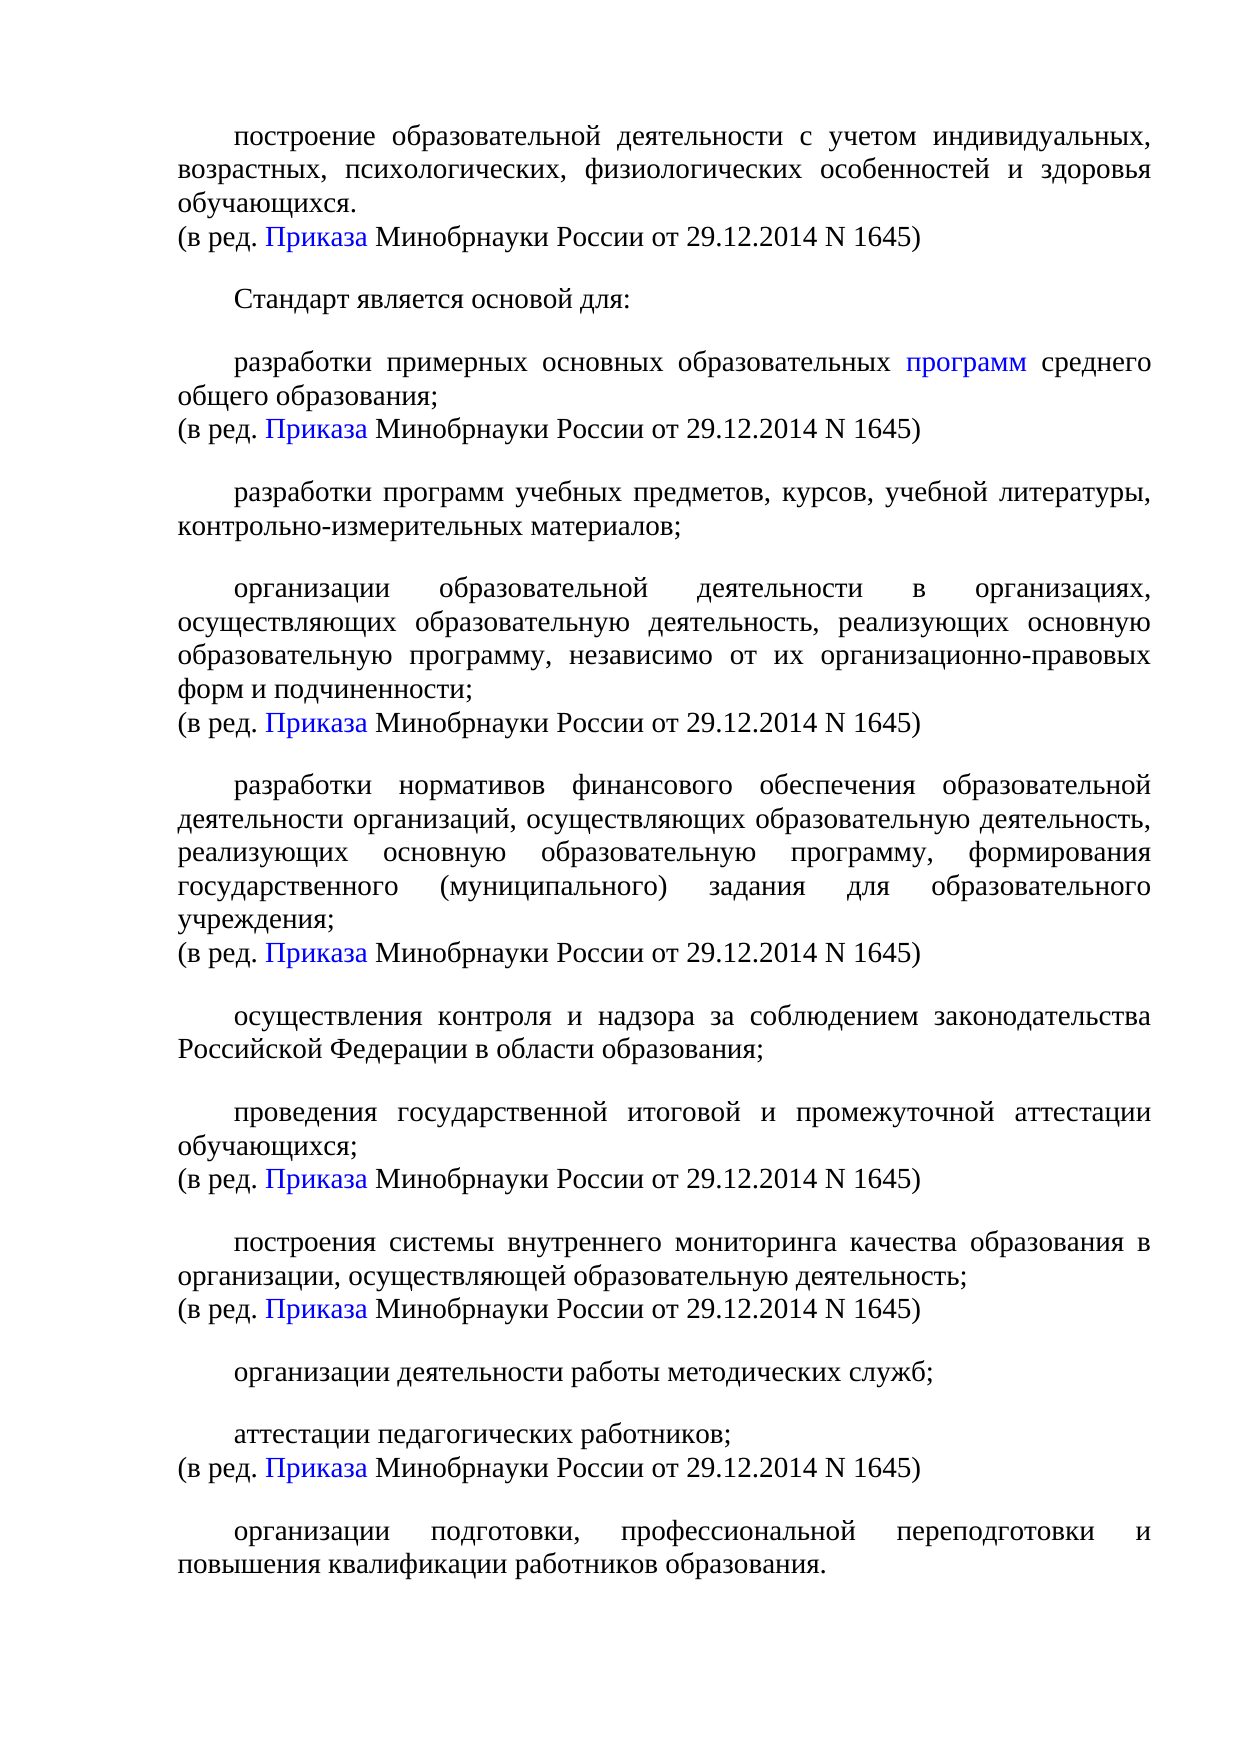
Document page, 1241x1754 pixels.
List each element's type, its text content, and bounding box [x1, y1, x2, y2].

text построения системы внутреннего мониторинга качества образования в организации, осуществляющей образовательную деятельность; [177, 1224, 1152, 1291]
text организации образовательной деятельности в организациях, осуществляющих образовательную деятельность, реализующих основную образовательную программу, независимо от их организационно-правовых форм и подчиненности; [177, 570, 1152, 704]
text (в ред. Приказа Минобрнауки России от 29.12.2014 N 1645) [177, 1291, 1152, 1325]
text разработки программ учебных предметов, курсов, учебной литературы, контрольно-измерительных материалов; [177, 474, 1152, 541]
text (в ред. Приказа Минобрнауки России от 29.12.2014 N 1645) [177, 705, 1152, 738]
text организации подготовки, профессиональной переподготовки и повышения квалификации работников образования. [177, 1513, 1152, 1580]
text разработки примерных основных образовательных программ среднего общего образования; [177, 344, 1152, 411]
text осуществления контроля и надзора за соблюдением законодательства Российской Федерации в области образования; [177, 998, 1152, 1065]
text построение образовательной деятельности с учетом индивидуальных, возрастных, психологических, физиологических особенностей и здоровья обучающихся. [177, 118, 1152, 219]
text (в ред. Приказа Минобрнауки России от 29.12.2014 N 1645) [177, 1161, 1152, 1195]
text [177, 219, 1152, 252]
text аттестации педагогических работников; [177, 1417, 1152, 1450]
text (в ред. Приказа Минобрнауки России от 29.12.2014 N 1645) [177, 935, 1152, 969]
text организации деятельности работы методических служб; [177, 1354, 1152, 1387]
text разработки нормативов финансового обеспечения образовательной деятельности организаций, осуществляющих образовательную деятельность, реализующих основную образовательную программу, формирования государственного (муниципального) задания для образовательного учреждения; [177, 767, 1152, 935]
text проведения государственной итоговой и промежуточной аттестации обучающихся; [177, 1094, 1152, 1161]
text (в ред. Приказа Минобрнауки России от 29.12.2014 N 1645) [177, 1450, 1152, 1484]
text (в ред. Приказа Минобрнауки России от 29.12.2014 N 1645) [177, 411, 1152, 445]
text Стандарт является основой для: [177, 282, 1152, 315]
